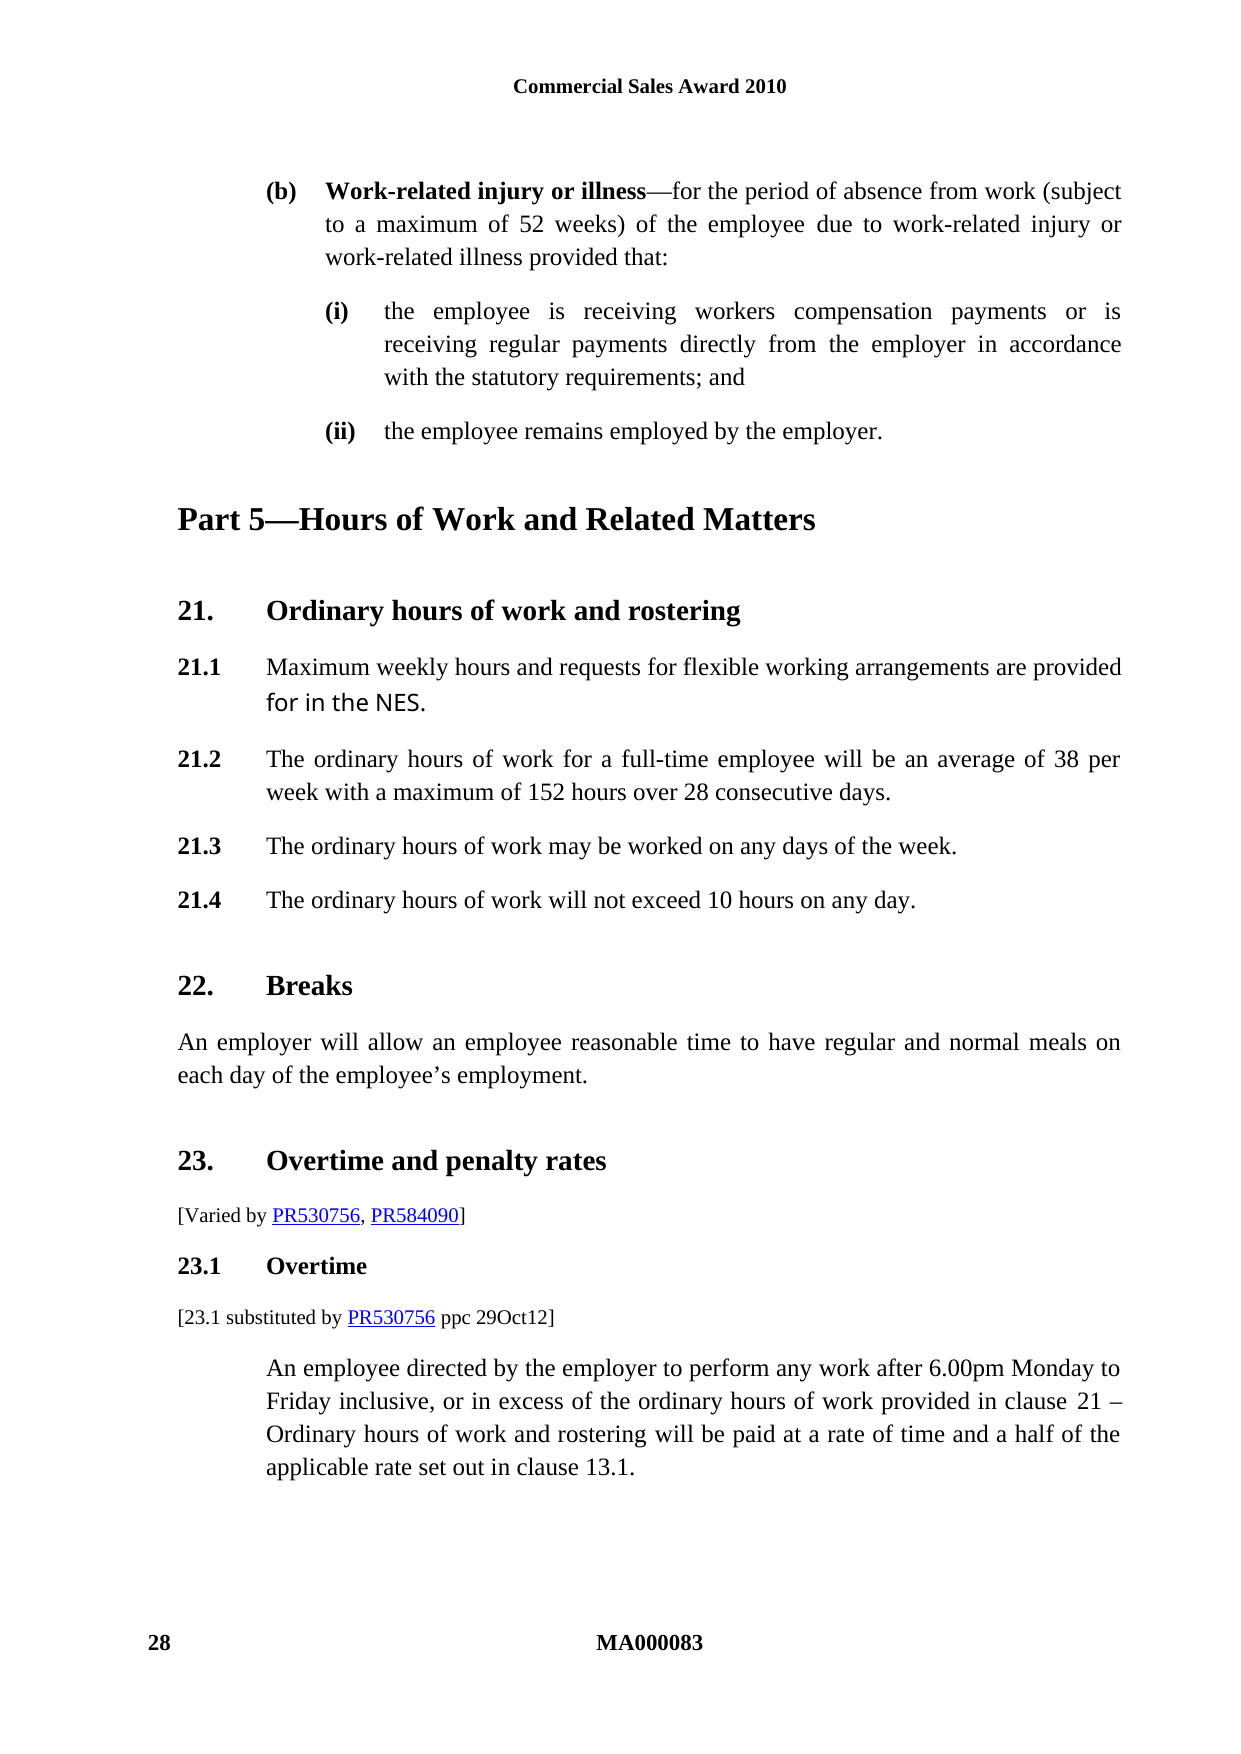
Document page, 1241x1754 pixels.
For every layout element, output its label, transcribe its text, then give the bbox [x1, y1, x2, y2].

text the employee remains employed by the employer. [325, 416, 1122, 445]
text [23.1 substituted by PR530756 ppc 29Oct12] [177, 1305, 1122, 1329]
text [Varied by PR530756, PR584090] [177, 1203, 1122, 1227]
text Maximum weekly hours and requests for flexible working arrangements are provided for in the NES. [177, 652, 1122, 718]
text Ordinary hours of work and rostering [177, 593, 1122, 627]
text Work-related injury or illness—for the period of absence from work (subject to a maximum of 52 weeks) of the employee due to work-related injury or work-related illness provided that: [266, 176, 1122, 271]
text Overtime and penalty rates [177, 1143, 1122, 1177]
text The ordinary hours of work will not exceed 10 hours on any day. [177, 885, 1122, 914]
text An employer will allow an employee reasonable time to have regular and normal meals on each day of the employee’s employment. [177, 1027, 1122, 1089]
text The ordinary hours of work may be worked on any days of the week. [177, 831, 1122, 860]
text An employee directed by the employer to perform any work after 6.00pm Monday to Friday inclusive, or in excess of the ordinary hours of work provided in clause 21 – Ordinary hours of work and rostering will be paid at a rate of time and a half of the applicable rate set out in clause 13.1. [266, 1353, 1122, 1481]
text The ordinary hours of work for a full-time employee will be an average of 38 per week with a maximum of 152 hours over 28 consecutive days. [177, 744, 1122, 806]
text Breaks [177, 968, 1122, 1001]
text Overtime [177, 1251, 1122, 1280]
text the employee is receiving workers compensation payments or is receiving regular payments directly from the employer in accordance with the statutory requirements; and [325, 296, 1122, 391]
subtitle Hours of Work and Related Matters [177, 499, 1122, 537]
